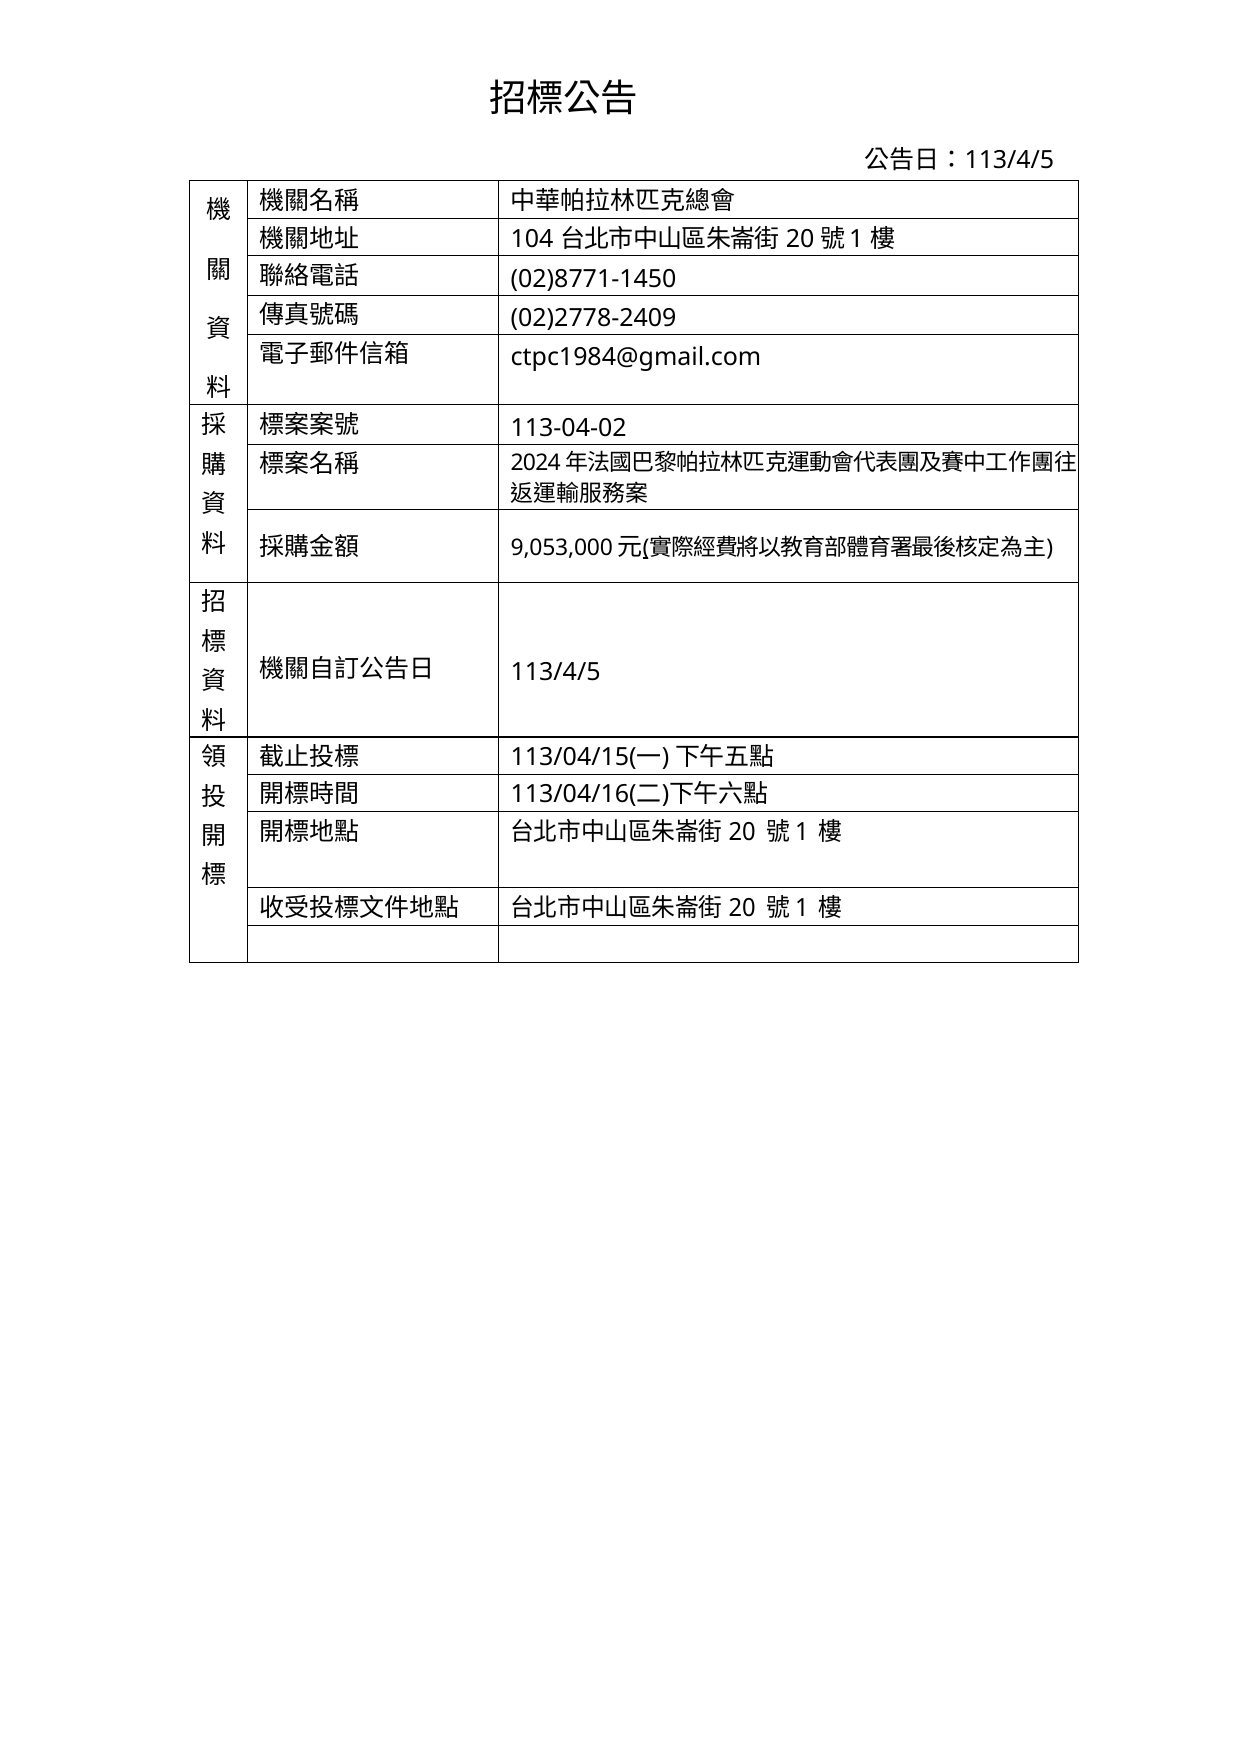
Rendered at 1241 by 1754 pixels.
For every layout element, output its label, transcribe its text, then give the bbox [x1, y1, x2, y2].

table_cell 標案名稱 [248, 445, 498, 509]
table_cell 開標地點 [248, 812, 498, 887]
table_cell [248, 926, 498, 962]
table_cell (02)2778-2409 [499, 296, 1078, 334]
table_header 機關資 料 [190, 181, 247, 404]
table_cell 機關自訂公告日 [248, 583, 498, 736]
table_cell 113/04/15(一) 下午五點 [499, 738, 1078, 774]
text 招標公告 [489, 68, 751, 123]
table_cell 收受投標文件地點 [248, 888, 498, 924]
table_cell [499, 926, 1078, 962]
table_cell 9,053,000元(實際經費將以教育部體育署最後核定為主) [499, 510, 1078, 582]
table_cell 104 台北市中山區朱崙街 20 號 1 樓 [499, 219, 1078, 255]
table_header 中華帕拉林匹克總會 [499, 181, 1078, 218]
table_cell 開標時間 [248, 775, 498, 811]
table_cell 傳真號碼 [248, 296, 498, 334]
table_cell 機關地址 [248, 219, 498, 255]
table_cell 招標資 料 [190, 583, 247, 736]
table_cell 截止投標 [248, 738, 498, 774]
table_cell ctpc1984@gmail.com [499, 335, 1078, 404]
table_cell 台北市中山區朱崙街 20 號 1 樓 [499, 812, 1078, 887]
table_cell 2024年法國巴黎帕拉林匹克運動會代表團及賽中工作團往返運輸服務案 [499, 445, 1078, 509]
table_cell 採購資 料 [190, 405, 247, 582]
table_cell 113/04/16(二)下午六點 [499, 775, 1078, 811]
table_cell 領投開標 [190, 738, 247, 962]
table_cell 電子郵件信箱 [248, 335, 498, 404]
table_cell 聯絡電話 [248, 256, 498, 294]
table_cell 台北市中山區朱崙街 20 號 1 樓 [499, 888, 1078, 924]
table_cell 標案案號 [248, 405, 498, 444]
table_cell 113/4/5 [499, 583, 1078, 736]
text 公告日：113/4/5 [864, 139, 1167, 175]
table_header 機關名稱 [248, 181, 498, 218]
table_cell (02)8771-1450 [499, 256, 1078, 294]
table_cell 採購金額 [248, 510, 498, 582]
table_cell 113-04-02 [499, 405, 1078, 444]
